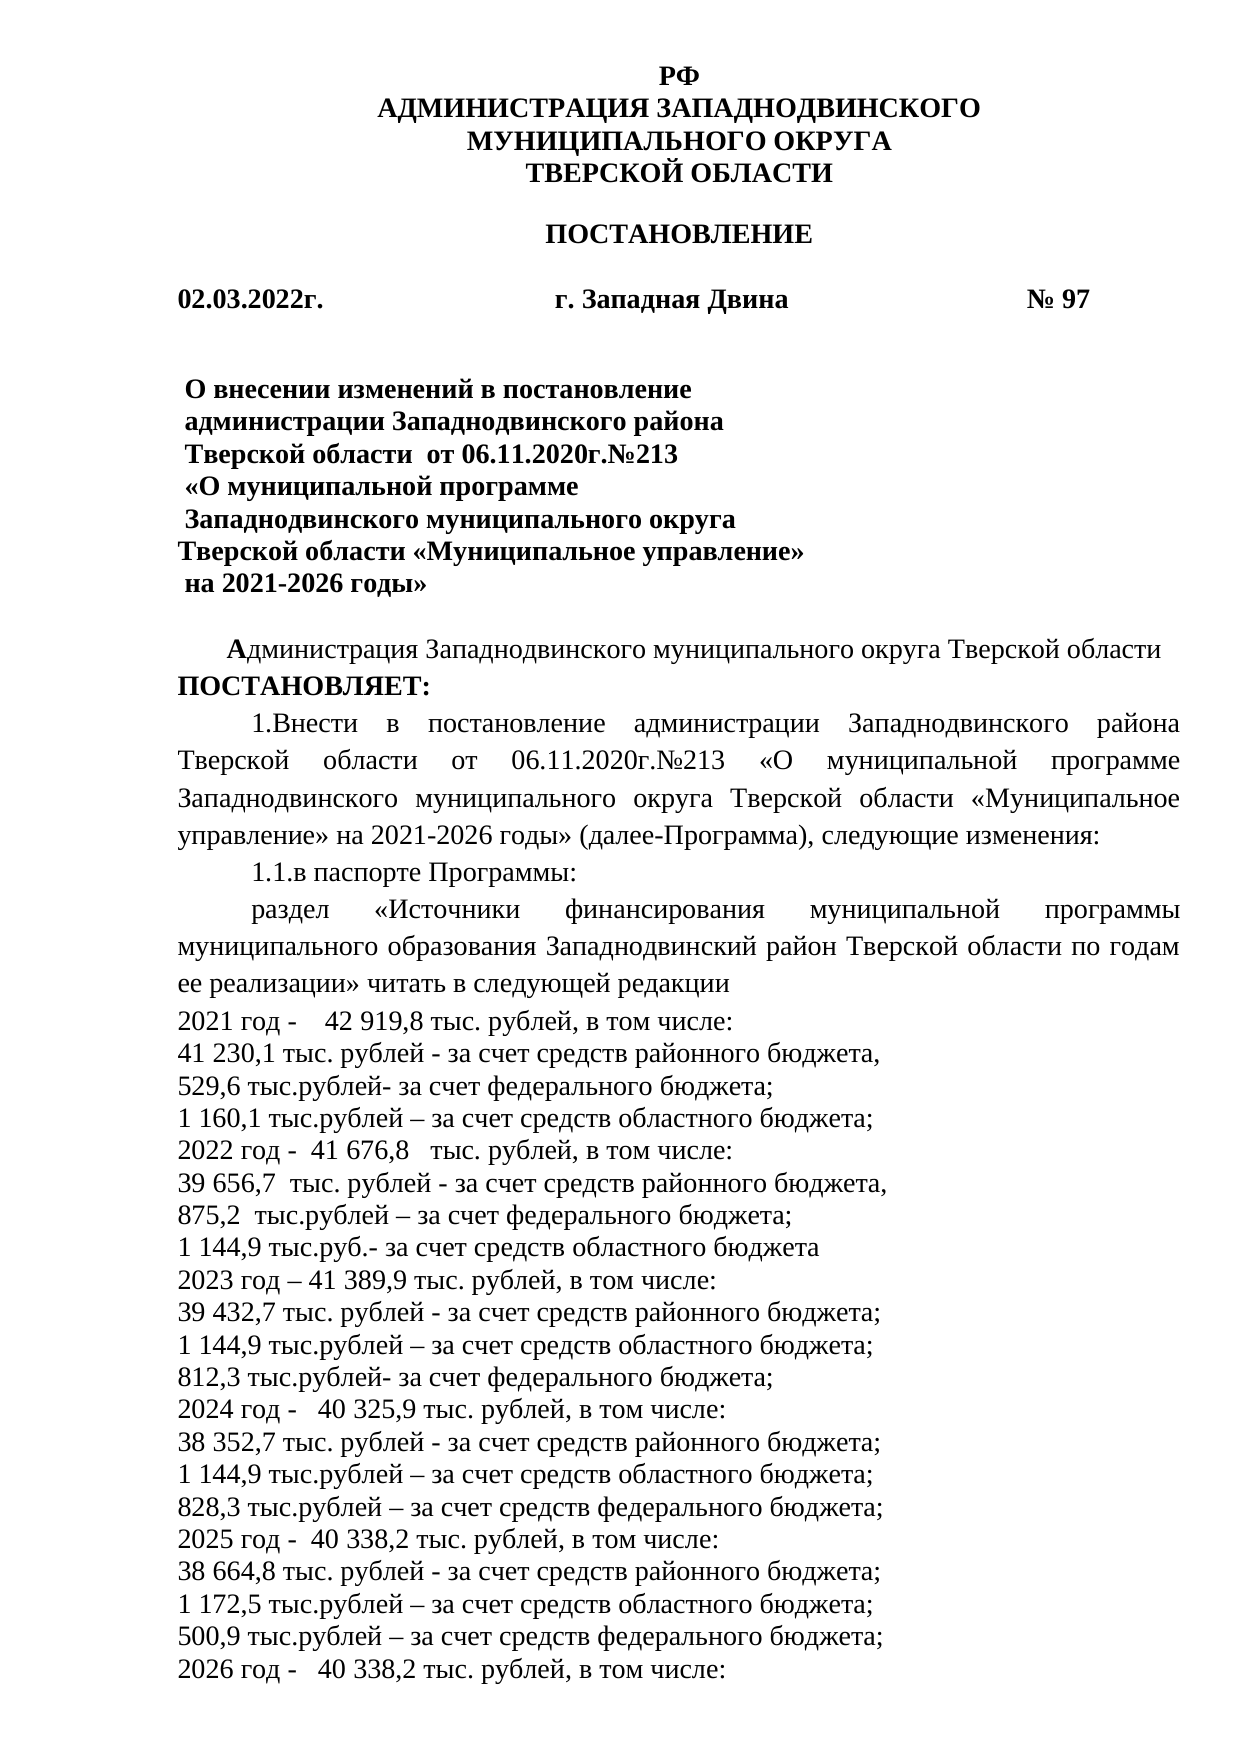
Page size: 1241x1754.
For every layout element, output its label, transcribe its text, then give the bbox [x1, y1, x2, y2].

text 812,3 тыс.рублей- за счет федерального бюджета; [177, 1360, 1181, 1392]
text ТВЕРСКОЙ ОБЛАСТИ [177, 156, 1181, 217]
text 1.Внести в постановление администрации Западнодвинского района Тверской области от 06.11.2020г.№213 «О муниципальной программе Западнодвинского муниципального округа Тверской области «Муниципальное управление» на 2021-2026 годы» (далее-Программа), следующие изменения: [177, 706, 1181, 850]
text 2021 год - 42 919,8 тыс. рублей, в том числе: [177, 1004, 1181, 1036]
text 2026 год - 40 338,2 тыс. рублей, в том числе: [177, 1652, 1181, 1684]
text О внесении изменений в постановление [177, 372, 1181, 404]
text 41 230,1 тыс. рублей - за счет средств районного бюджета, [177, 1036, 1181, 1068]
text Тверской области «Муниципальное управление» [177, 534, 1181, 566]
text 1 144,9 тыс.рублей – за счет средств областного бюджета; [177, 1328, 1181, 1360]
text 2025 год - 40 338,2 тыс. рублей, в том числе: [177, 1522, 1181, 1554]
text 39 432,7 тыс. рублей - за счет средств районного бюджета; [177, 1295, 1181, 1328]
text администрации Западнодвинского района [177, 404, 1181, 437]
text МУНИЦИПАЛЬНОГО ОКРУГА [177, 124, 1181, 156]
text Администрация Западнодвинского муниципального округа Тверской области ПОСТАНОВЛЯЕТ: [177, 632, 1181, 701]
text 529,6 тыс.рублей- за счет федерального бюджета; [177, 1068, 1181, 1101]
text «О муниципальной программе [177, 469, 1181, 502]
text Западнодвинского муниципального округа [177, 502, 1181, 534]
text 1.1.в паспорте Программы: [177, 855, 1181, 887]
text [177, 1619, 1181, 1652]
text РФ [177, 59, 1181, 91]
text 1 160,1 тыс.рублей – за счет средств областного бюджета; [177, 1101, 1181, 1133]
text 02.03.2022г. г. Западная Двина № 97 [177, 282, 1181, 314]
text 1 144,9 тыс.рублей – за счет средств областного бюджета; [177, 1457, 1181, 1490]
text ПОСТАНОВЛЕНИЕ [177, 217, 1181, 250]
text 38 352,7 тыс. рублей - за счет средств районного бюджета; [177, 1425, 1181, 1457]
text 2023 год – 41 389,9 тыс. рублей, в том числе: [177, 1263, 1181, 1295]
text АДМИНИСТРАЦИЯ ЗАПАДНОДВИНСКОГО [177, 91, 1181, 124]
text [177, 1554, 1181, 1587]
text 39 656,7 тыс. рублей - за счет средств районного бюджета, [177, 1166, 1181, 1198]
text Тверской области от 06.11.2020г.№213 [177, 437, 1181, 469]
text 1 172,5 тыс.рублей – за счет средств областного бюджета; [177, 1587, 1181, 1619]
text 1 144,9 тыс.руб.- за счет средств областного бюджета [177, 1231, 1181, 1263]
text раздел «Источники финансирования муниципальной программы муниципального образования Западнодвинский район Тверской области по годам ее реализации» читать в следующей редакции [177, 892, 1181, 999]
text на 2021-2026 годы» [177, 566, 1181, 599]
text 2022 год - 41 676,8 тыс. рублей, в том числе: [177, 1133, 1181, 1166]
text 828,3 тыс.рублей – за счет средств федерального бюджета; [177, 1490, 1181, 1522]
text 2024 год - 40 325,9 тыс. рублей, в том числе: [177, 1392, 1181, 1425]
text 875,2 тыс.рублей – за счет федерального бюджета; [177, 1198, 1181, 1231]
